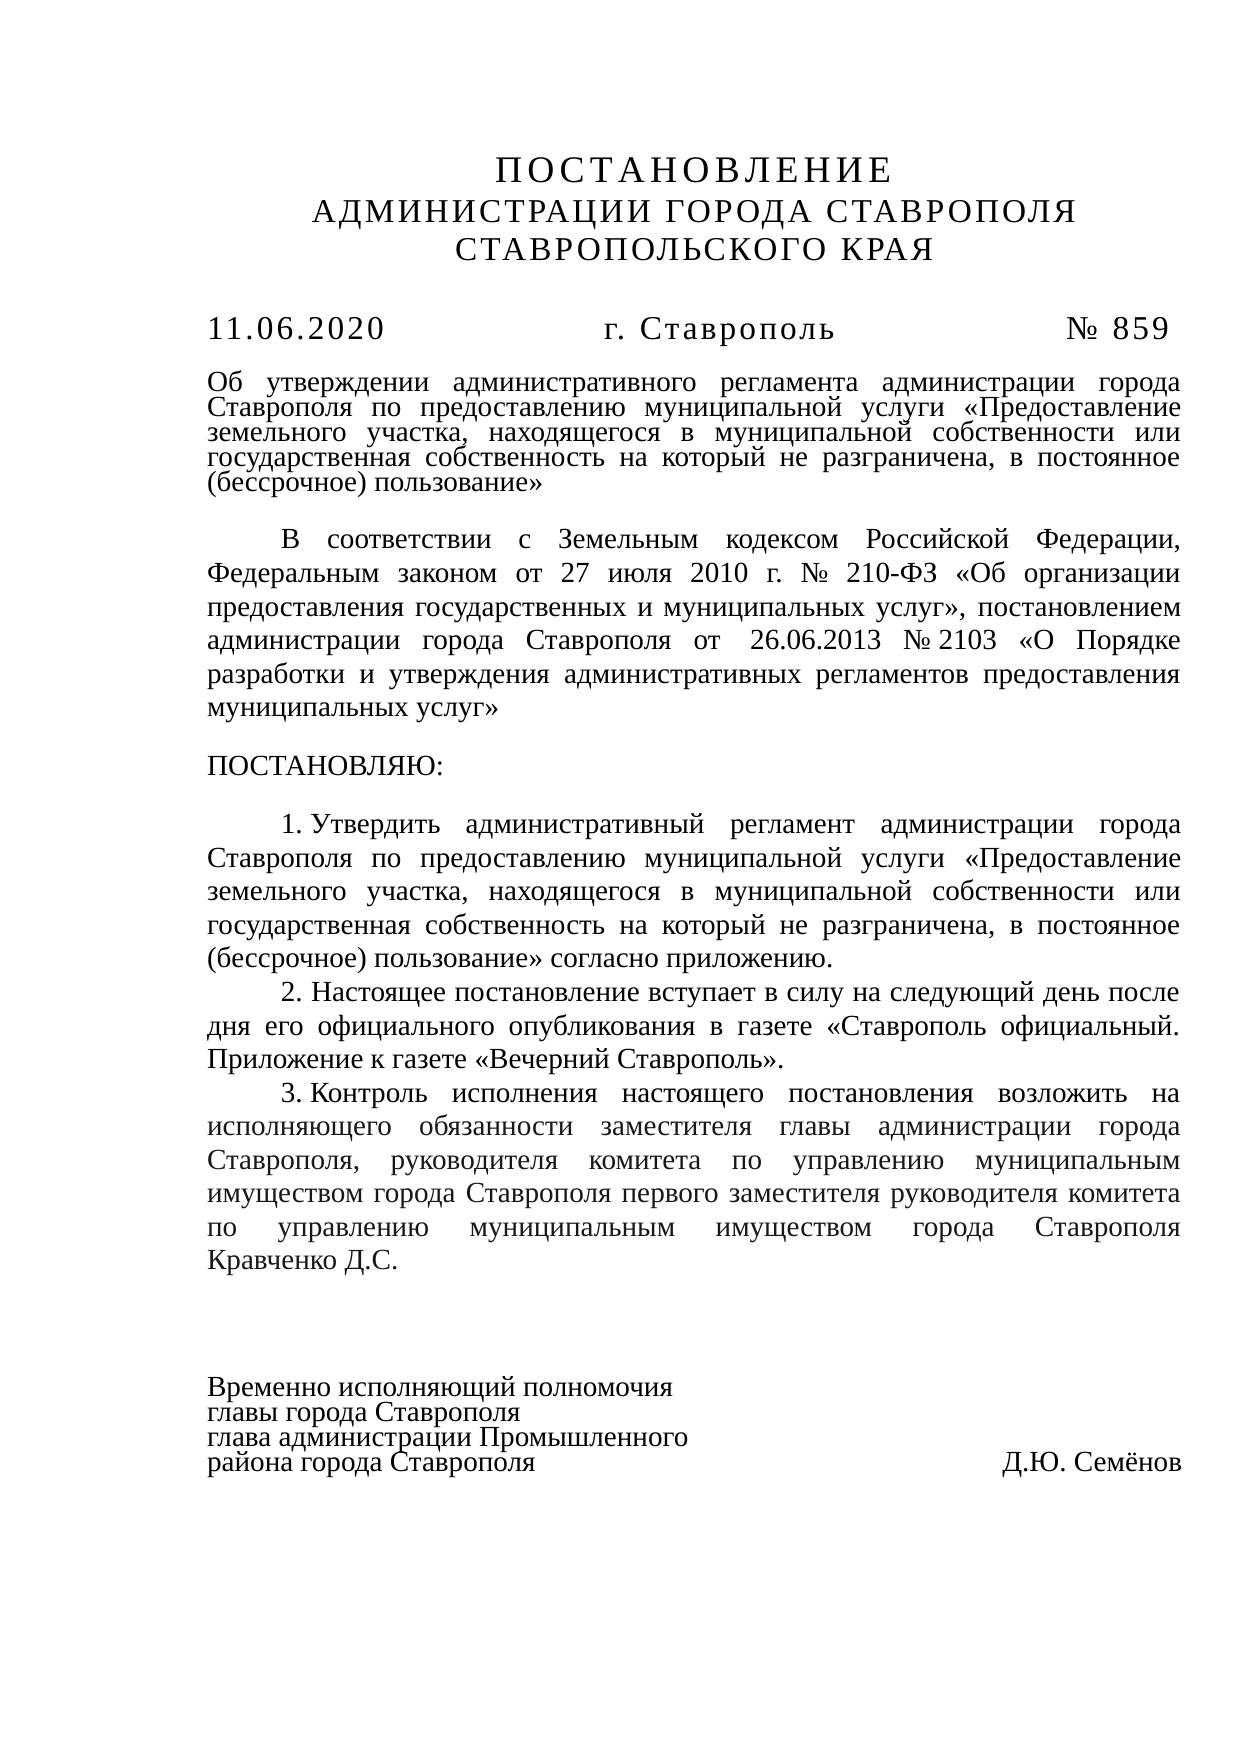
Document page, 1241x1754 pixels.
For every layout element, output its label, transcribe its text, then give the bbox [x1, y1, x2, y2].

title П О С Т А Н О В Л Е Н И Е [207, 148, 1181, 191]
text 1. Утвердить административный регламент администрации города Ставрополя по предоставлению муниципальной услуги «Предоставление земельного участка, находящегося в муниципальной собственности или государственная собственность на который не разграничена, в постоянное (бессрочное) пользование» согласно приложению. [207, 806, 1181, 974]
text Временно исполняющий полномочия [207, 1377, 1181, 1402]
text ПОСТАНОВЛЯЮ: [207, 748, 1181, 781]
text 2. Настоящее постановление вступает в силу на следующий день после дня его официального опубликования в газете «Ставрополь официальный. Приложение к газете «Вечерний Ставрополь». [207, 974, 1181, 1075]
text 3. Контроль исполнения настоящего постановления возложить на исполняющего обязанности заместителя главы администрации города Ставрополя, руководителя комитета по управлению муниципальным имуществом города Ставрополя первого заместителя руководителя комитета по управлению муниципальным имуществом города Ставрополя Кравченко Д.С. [207, 1075, 1181, 1276]
text 11.06.2020 г. Ставрополь № 859 [207, 308, 1181, 347]
text главы города Ставрополя [207, 1402, 1181, 1427]
text Об утверждении административного регламента администрации города Ставрополя по предоставлению муниципальной услуги «Предоставление земельного участка, находящегося в муниципальной собственности или государственная собственность на который не разграничена, в постоянное (бессрочное) пользование» [207, 372, 1181, 497]
text глава администрации Промышленного [207, 1427, 1181, 1452]
text района города Ставрополя Д.Ю. Семёнов [207, 1452, 1009, 1477]
text В соответствии с Земельным кодексом Российской Федерации, Федеральным законом от 27 июля . № 210-ФЗ «Об организации предоставления государственных и муниципальных услуг», постановлением администрации города Ставрополя от 26.06.2013 № 2103 «О Порядке разработки и утверждения административных регламентов предоставления муниципальных услуг» [207, 522, 1181, 723]
text СТАВРОПОЛЬСКОГО КРАЯ [207, 229, 1181, 267]
text АДМИНИСТРАЦИИ ГОРОДА СТАВРОПОЛЯ [207, 191, 1181, 229]
text района города Ставрополя Д.Ю. Семёнов [1019, 1452, 1196, 1477]
